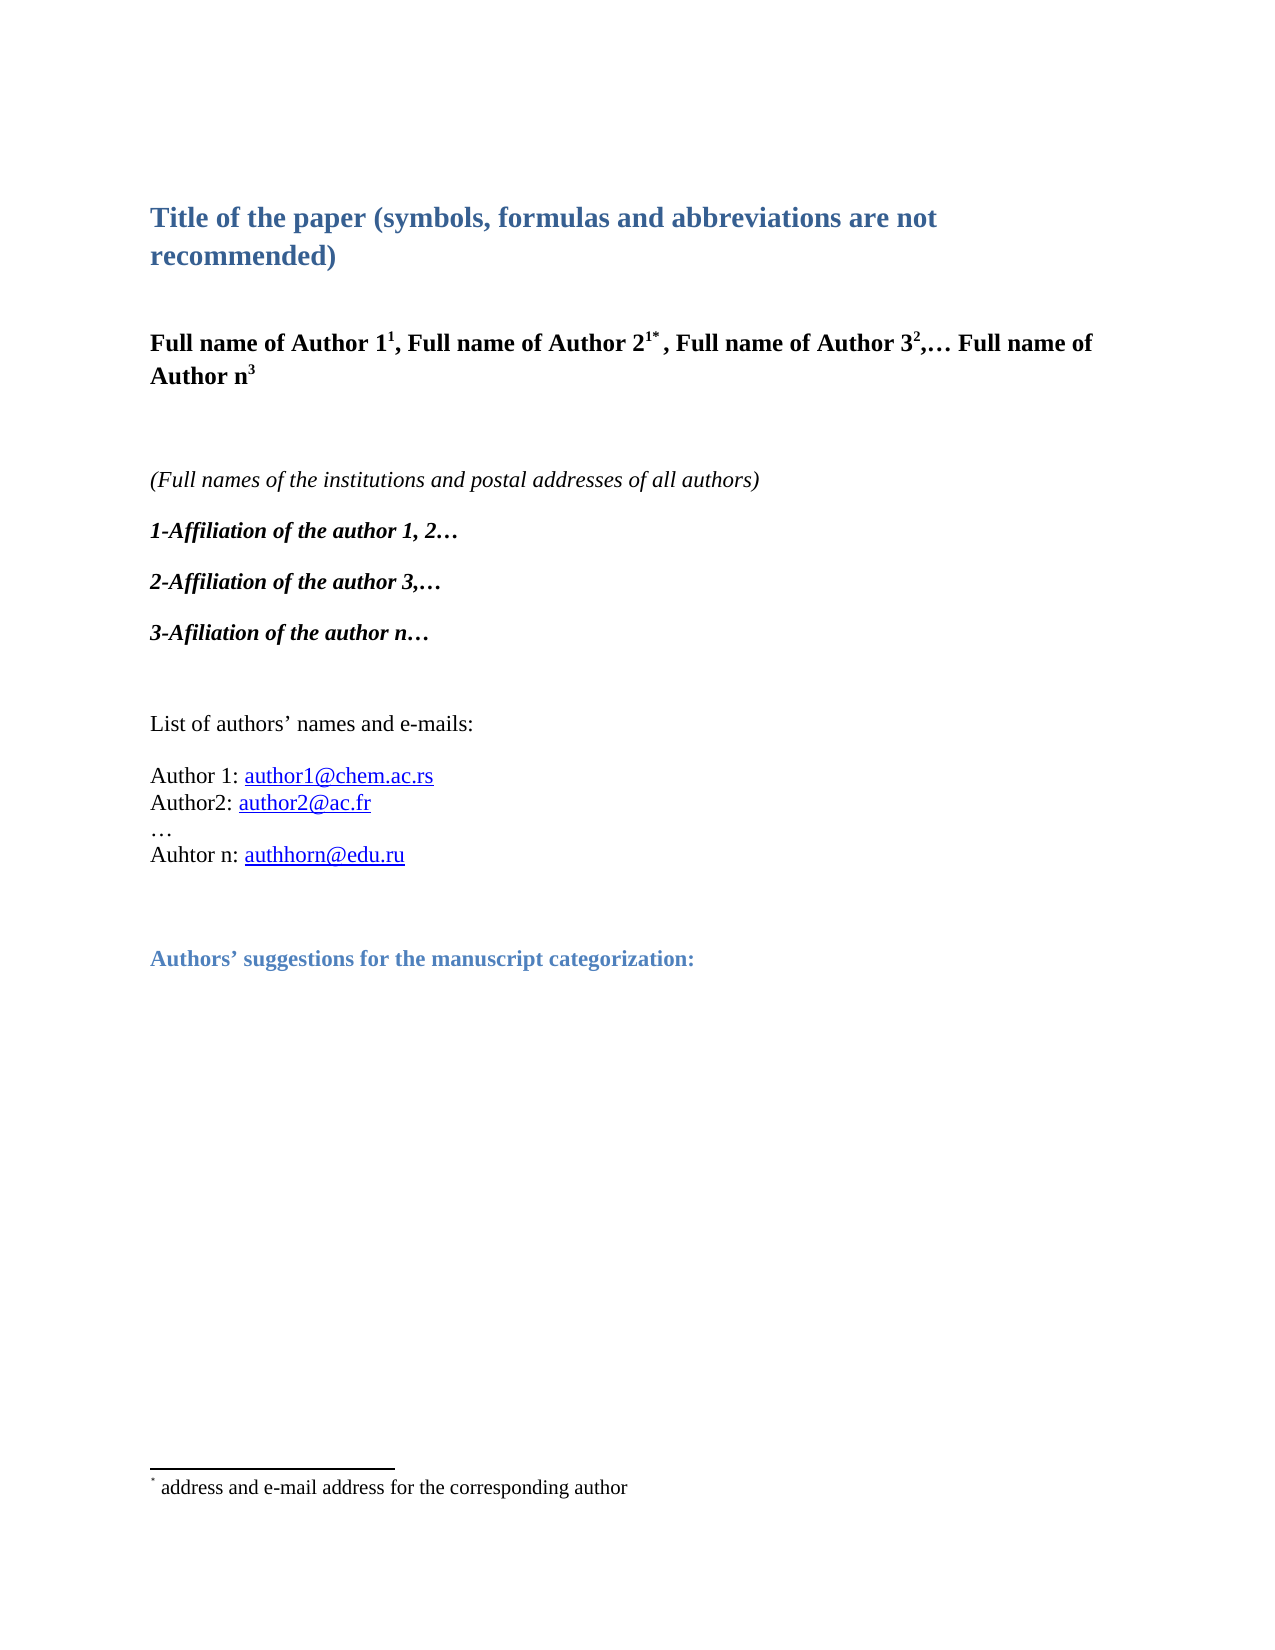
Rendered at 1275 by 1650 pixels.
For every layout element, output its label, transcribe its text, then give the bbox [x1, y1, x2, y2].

subtitle Authors’ suggestions for the manuscript categorization: [150, 945, 1125, 972]
text List of authors’ names and e-mails: [150, 710, 1125, 736]
text 3-Afiliation of the author n… [150, 619, 1125, 646]
text Full name of Author 11, Full name of Author 21* , Full name of Author 32,… Full name of Author n3 [150, 328, 1125, 390]
text 1-Affiliation of the author 1, 2… [150, 517, 1125, 543]
text … [150, 815, 1125, 841]
subtitle Title of the paper (symbols, formulas and abbreviations are not recommended) [150, 200, 1125, 272]
text (Full names of the institutions and postal addresses of all authors) [150, 466, 1125, 492]
text 2-Affiliation of the author 3,… [150, 568, 1125, 594]
text Author 1: author1@chem.ac.rs [150, 762, 1125, 789]
text Author2: author2@ac.fr [150, 789, 1125, 815]
text Auhtor n: authhorn@edu.ru [150, 841, 1125, 868]
